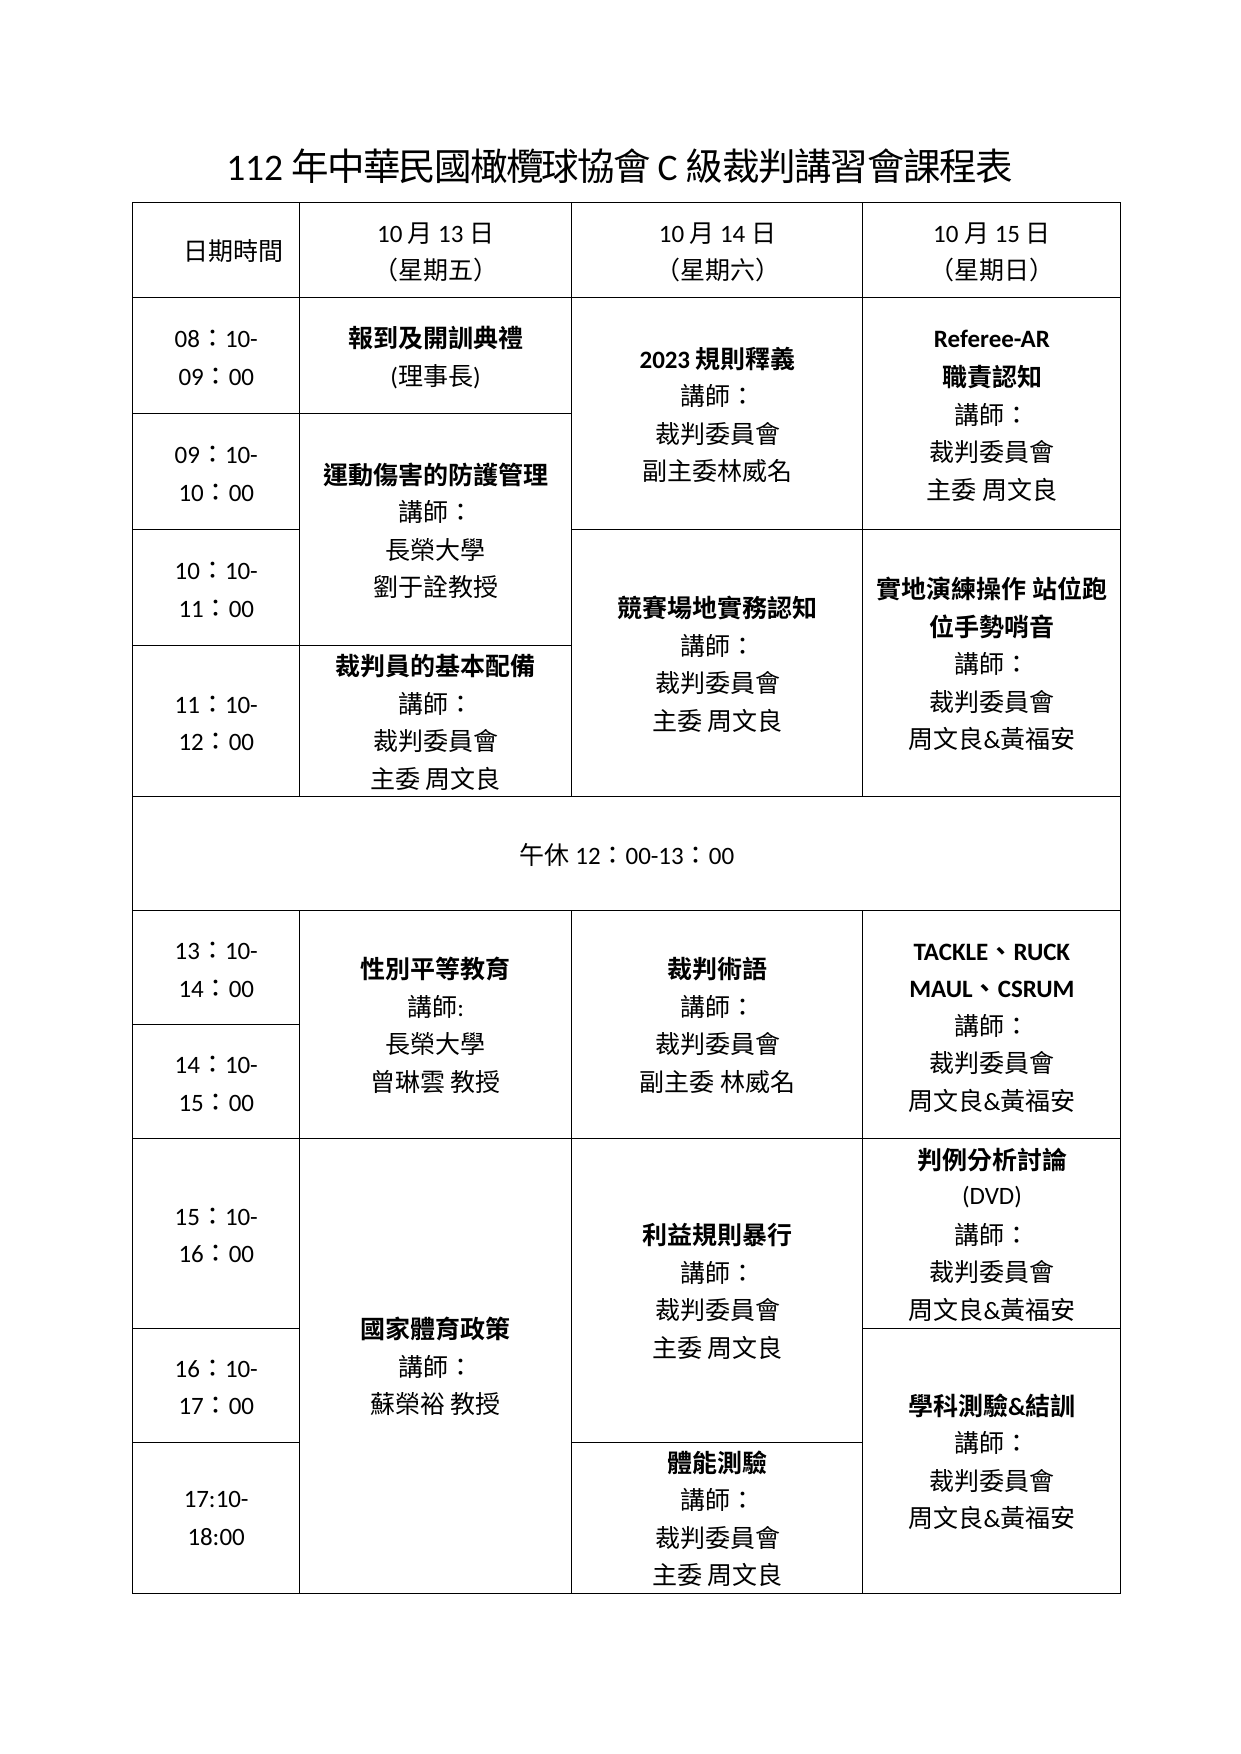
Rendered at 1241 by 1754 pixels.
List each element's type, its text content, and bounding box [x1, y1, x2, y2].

table_cell 14：10- 15：00 [133, 1025, 299, 1138]
table_cell 競賽場地實務認知 講師： 裁判委員會 主委 周文良 [572, 530, 862, 796]
table_header 日期時間 [133, 203, 299, 297]
table_cell 08：10- 09：00 [133, 298, 299, 413]
table_cell Referee-AR 職責認知 講師： 裁判委員會 主委 周文良 [863, 298, 1120, 529]
table_cell 11：10- 12：00 [133, 646, 299, 796]
table_header 10月 13 日 （星期五） [300, 203, 571, 297]
table_cell 性別平等教育 講師: 長榮大學 曾琳雲 教授 [300, 911, 571, 1138]
table_cell 學科測驗&結訓 講師： 裁判委員會 周文良&黃福安 [863, 1329, 1120, 1593]
table_cell 實地演練操作 站位跑位手勢哨音 講師： 裁判委員會 周文良&黃福安 [863, 530, 1120, 796]
table_header 10 月 15 日 （星期日） [863, 203, 1120, 297]
table_header 10月 14 日 （星期六） [572, 203, 862, 297]
table_cell 15：10- 16：00 [133, 1139, 299, 1328]
table_cell TACKLE、RUCK MAUL、CSRUM 講師： 裁判委員會 周文良&黃福安 [863, 911, 1120, 1138]
table_cell 國家體育政策 講師： 蘇榮裕 教授 [300, 1139, 571, 1593]
table_cell 午休 12：00-13：00 [133, 797, 1120, 910]
table_cell 體能測驗 講師： 裁判委員會 主委 周文良 [572, 1443, 862, 1593]
table_cell 2023規則釋義 講師： 裁判委員會 副主委林威名 [572, 298, 862, 529]
table_cell 10：10- 11：00 [133, 530, 299, 645]
table_cell 16：10- 17：00 [133, 1329, 299, 1442]
table_cell 17:10- 18:00 [133, 1443, 299, 1593]
table_cell 09：10- 10：00 [133, 414, 299, 529]
table_cell 判例分析討論 (DVD) 講師： 裁判委員會 周文良&黃福安 [863, 1139, 1120, 1328]
table_cell 裁判術語 講師： 裁判委員會 副主委 林威名 [572, 911, 862, 1138]
table_cell 報到及開訓典禮 (理事長) [300, 298, 571, 413]
text 112 年中華民國橄欖球協會 C 級裁判講習會課程表 [118, 127, 1122, 202]
table_cell 13：10- 14：00 [133, 911, 299, 1024]
table_cell 運動傷害的防護管理 講師： 長榮大學 劉于詮教授 [300, 414, 571, 645]
table_cell 裁判員的基本配備 講師： 裁判委員會 主委 周文良 [300, 646, 571, 796]
table_cell 利益規則暴行 講師： 裁判委員會 主委 周文良 [572, 1139, 862, 1442]
